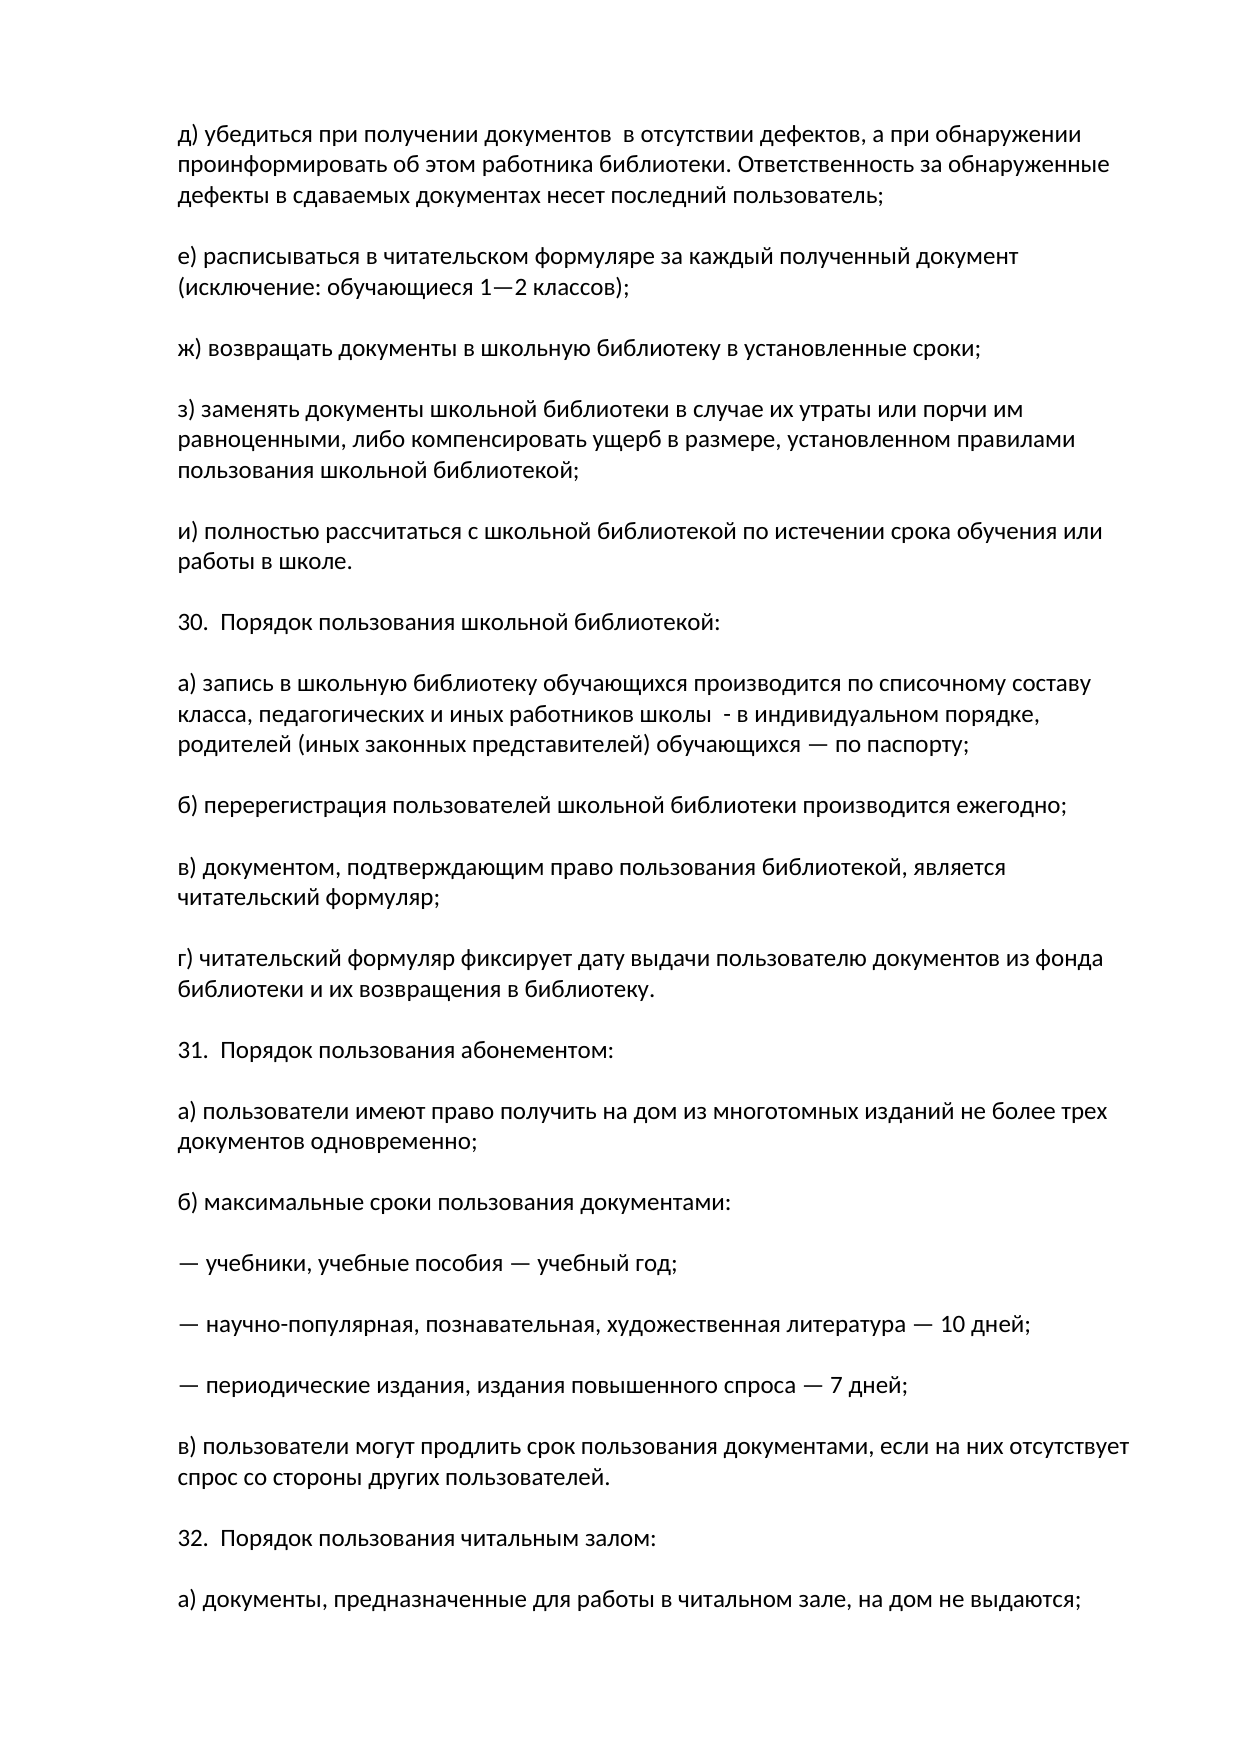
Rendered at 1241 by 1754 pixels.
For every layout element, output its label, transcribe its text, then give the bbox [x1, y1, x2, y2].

text б) максимальные сроки пользования документами: [177, 1186, 1152, 1217]
text г) читательский формуляр фиксирует дату выдачи пользователю документов из фонда библиотеки и их возвращения в библиотеку. [177, 942, 1152, 1003]
text 31. Порядок пользования абонементом: [177, 1034, 1152, 1064]
text — периодические издания, издания повышенного спроса — 7 дней; [177, 1369, 1152, 1400]
text а) запись в школьную библиотеку обучающихся производится по списочному составу класса, педагогических и иных работников школы - в индивидуальном порядке, родителей (иных законных представителей) обучающихся — по паспорту; [177, 667, 1152, 759]
text 32. Порядок пользования читальным залом: [177, 1522, 1152, 1553]
text — учебники, учебные пособия — учебный год; [177, 1247, 1152, 1278]
text ж) возвращать документы в школьную библиотеку в установленные сроки; [177, 332, 1152, 362]
text 30. Порядок пользования школьной библиотекой: [177, 606, 1152, 637]
text а) документы, предназначенные для работы в читальном зале, на дом не выдаются; [177, 1583, 1152, 1614]
text и) полностью рассчитаться с школьной библиотекой по истечении срока обучения или работы в школе. [177, 515, 1152, 576]
text е) расписываться в читательском формуляре за каждый полученный документ (исключение: обучающиеся 1—2 классов); [177, 240, 1152, 301]
text в) документом, подтверждающим право пользования библиотекой, является читательский формуляр; [177, 851, 1152, 912]
text — научно-популярная, познавательная, художественная литература — 10 дней; [177, 1308, 1152, 1339]
text б) перерегистрация пользователей школьной библиотеки производится ежегодно; [177, 789, 1152, 820]
text з) заменять документы школьной библиотеки в случае их утраты или порчи им равноценными, либо компенсировать ущерб в размере, установленном правилами пользования школьной библиотекой; [177, 393, 1152, 484]
text а) пользователи имеют право получить на дом из многотомных изданий не более трех документов одновременно; [177, 1095, 1152, 1156]
text д) убедиться при получении документов в отсутствии дефектов, а при обнаружении проинформировать об этом работника библиотеки. Ответственность за обнаруженные дефекты в сдаваемых документах несет последний пользователь; [177, 118, 1152, 210]
text в) пользователи могут продлить срок пользования документами, если на них отсутствует спрос со стороны других пользователей. [177, 1431, 1152, 1492]
